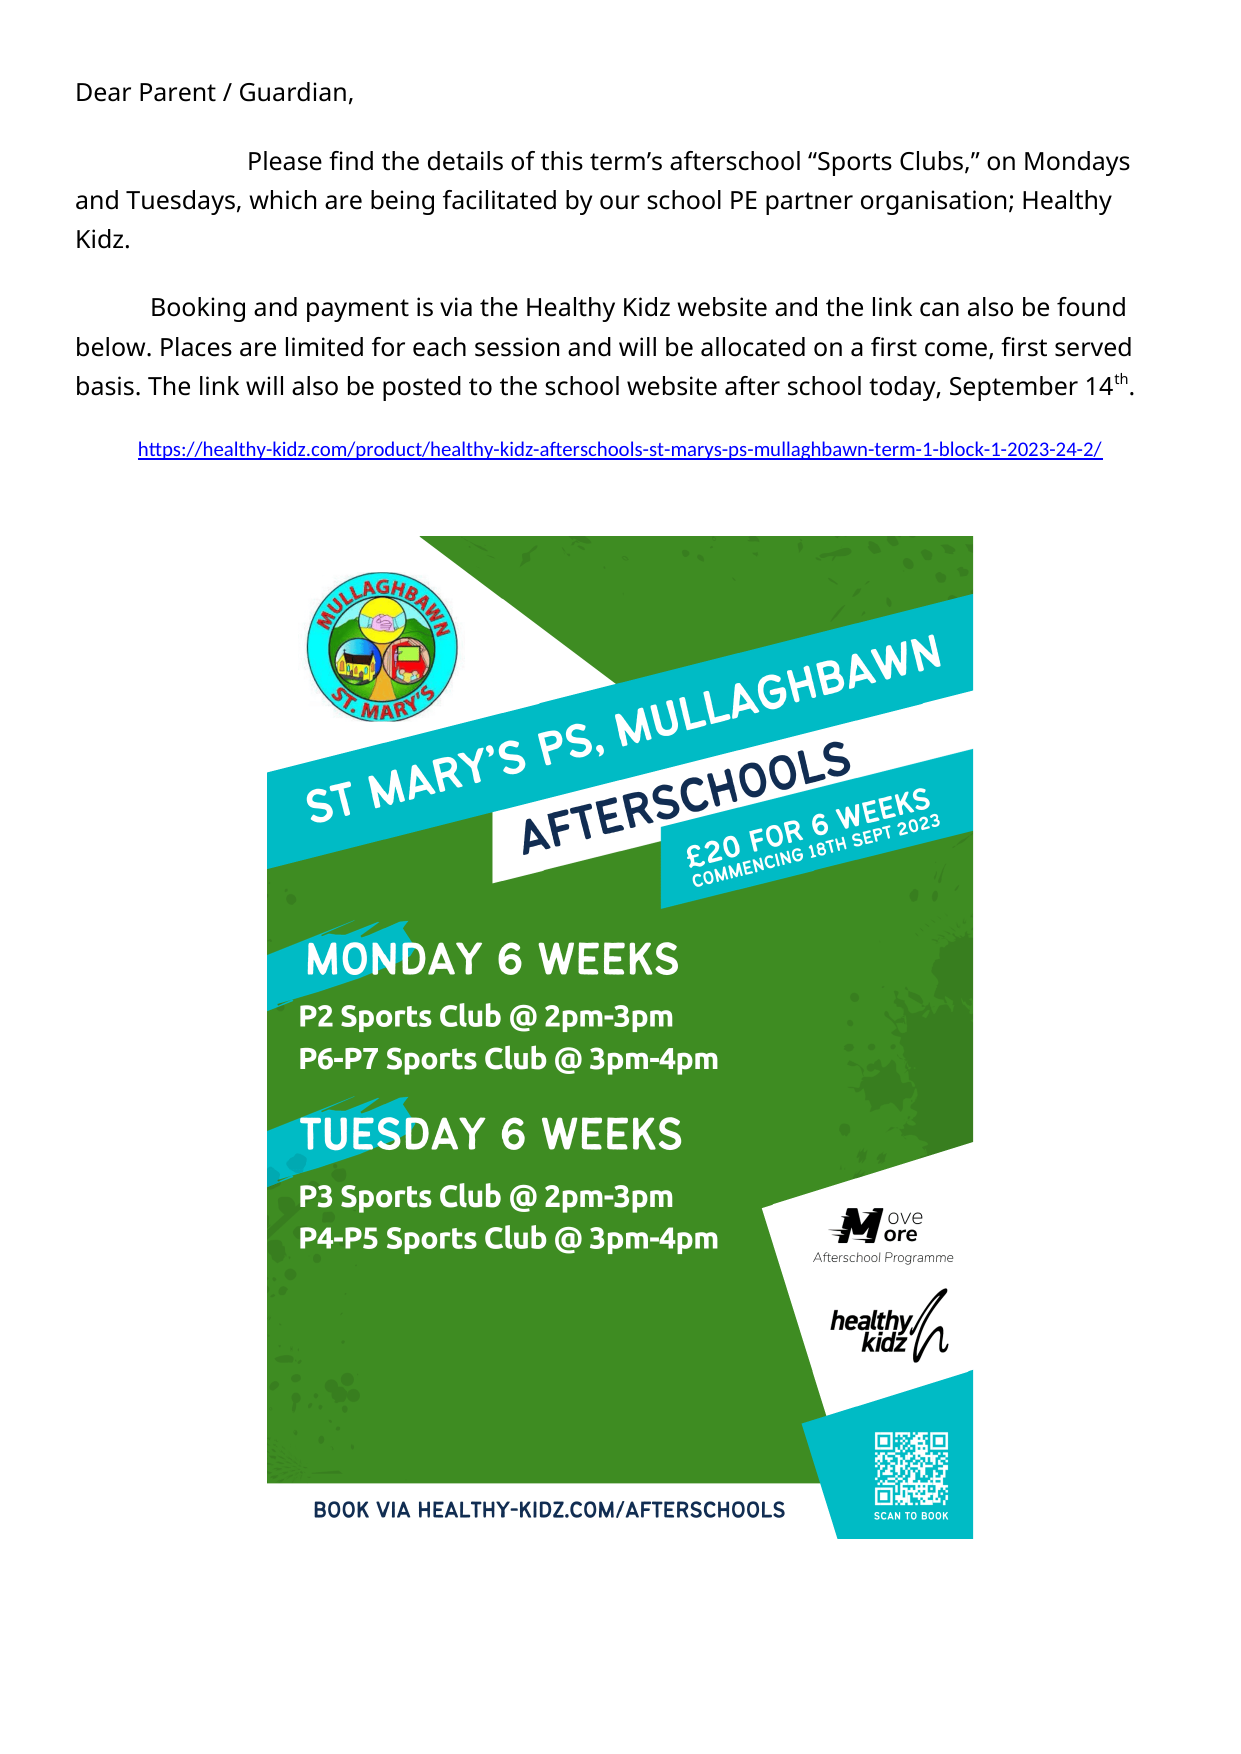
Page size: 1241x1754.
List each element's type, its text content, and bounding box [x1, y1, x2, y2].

picture [267, 536, 974, 1539]
text Please find the details of this term’s afterschool “Sports Clubs,” on Mondays and Tuesdays, which are being facilitated by our school PE partner organisation; Healthy Kidz. [75, 143, 1165, 256]
text Dear Parent / Guardian, [75, 75, 1165, 109]
text https://healthy-kidz.com/product/healthy-kidz-afterschools-st-marys-ps-mullaghbawn-term-1-block-1-2023-24-2/ [75, 437, 1165, 462]
text Booking and payment is via the Healthy Kidz website and the link can also be found below. Places are limited for each session and will be allocated on a first come, first served basis. The link will also be posted to the school website after school today, September 14th. [75, 290, 1165, 402]
